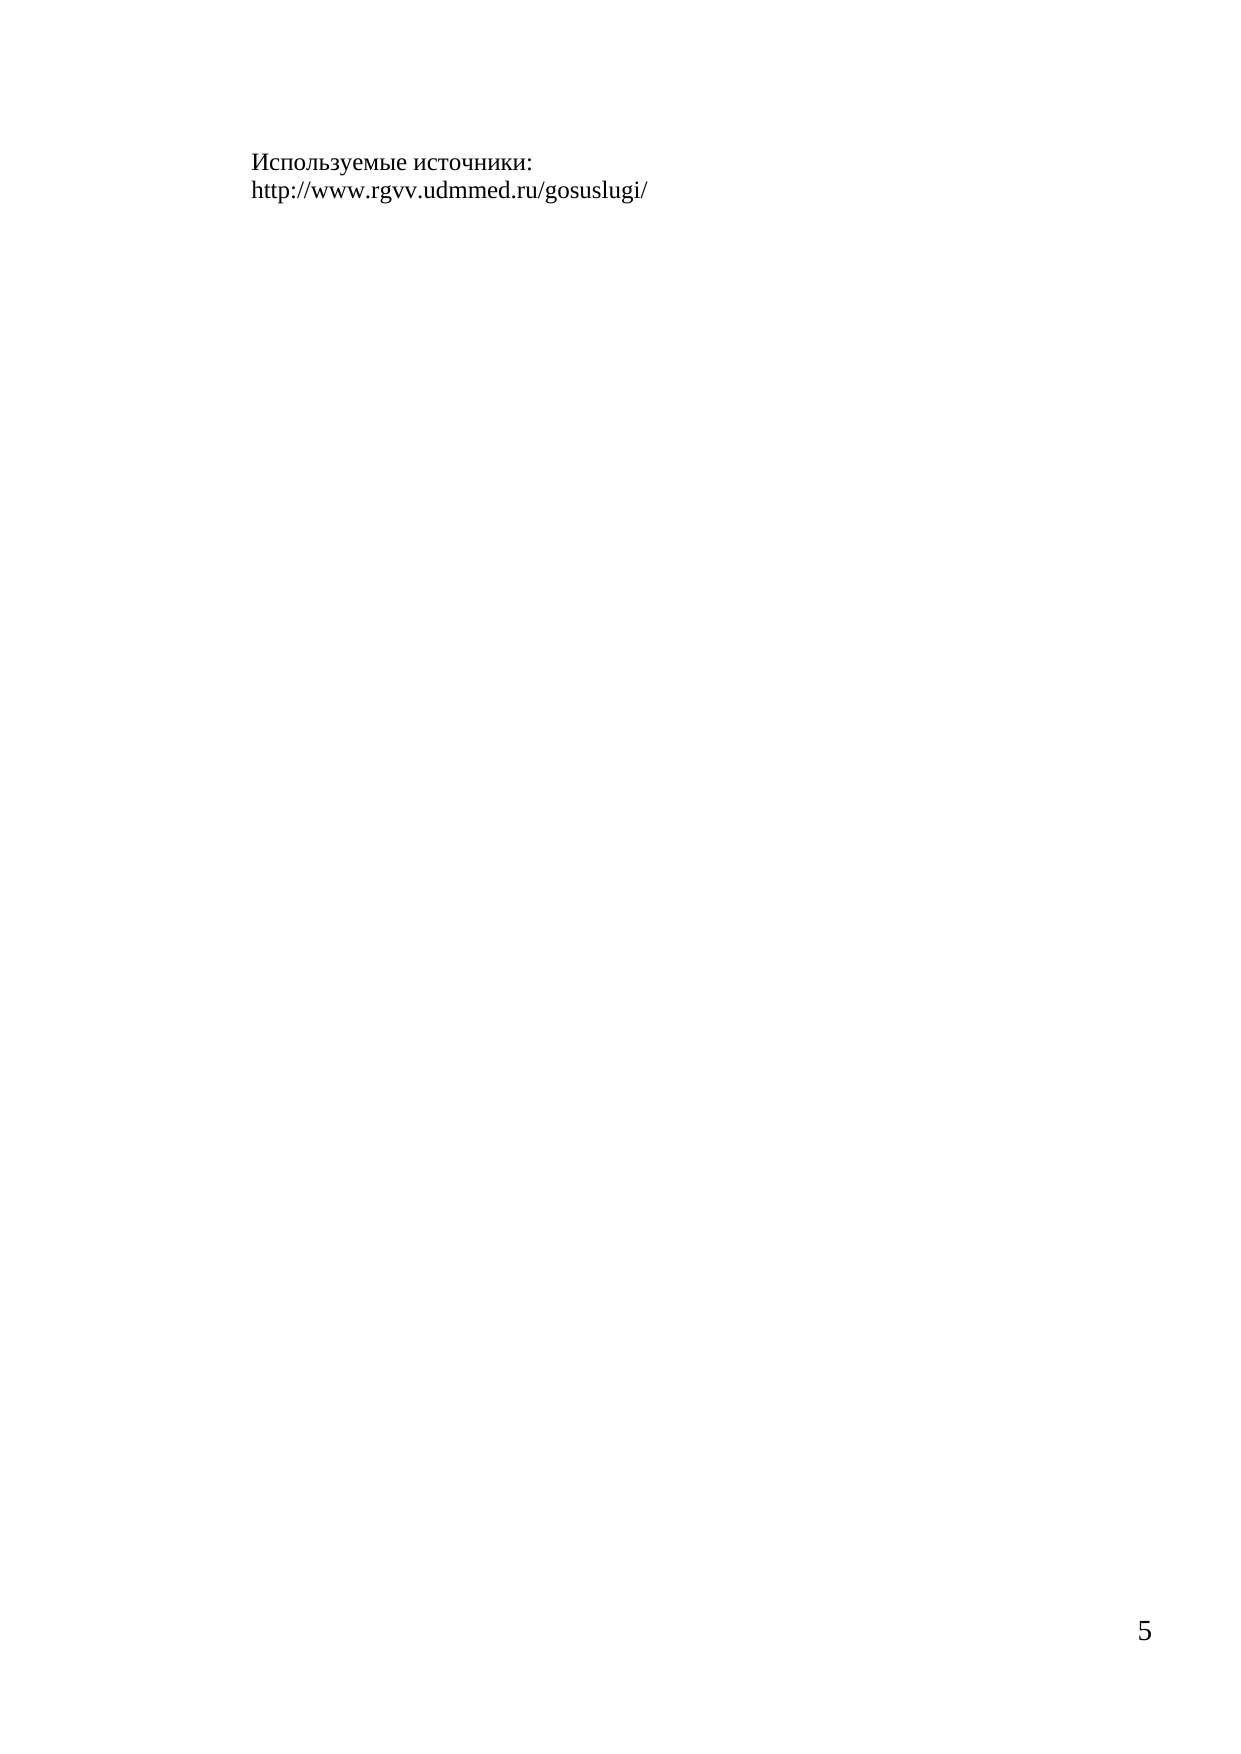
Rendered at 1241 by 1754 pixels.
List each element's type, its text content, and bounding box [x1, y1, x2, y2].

text http://www.rgvv.udmmed.ru/gosuslugi/ [177, 176, 1152, 204]
text Используемые источники: [177, 147, 1152, 176]
